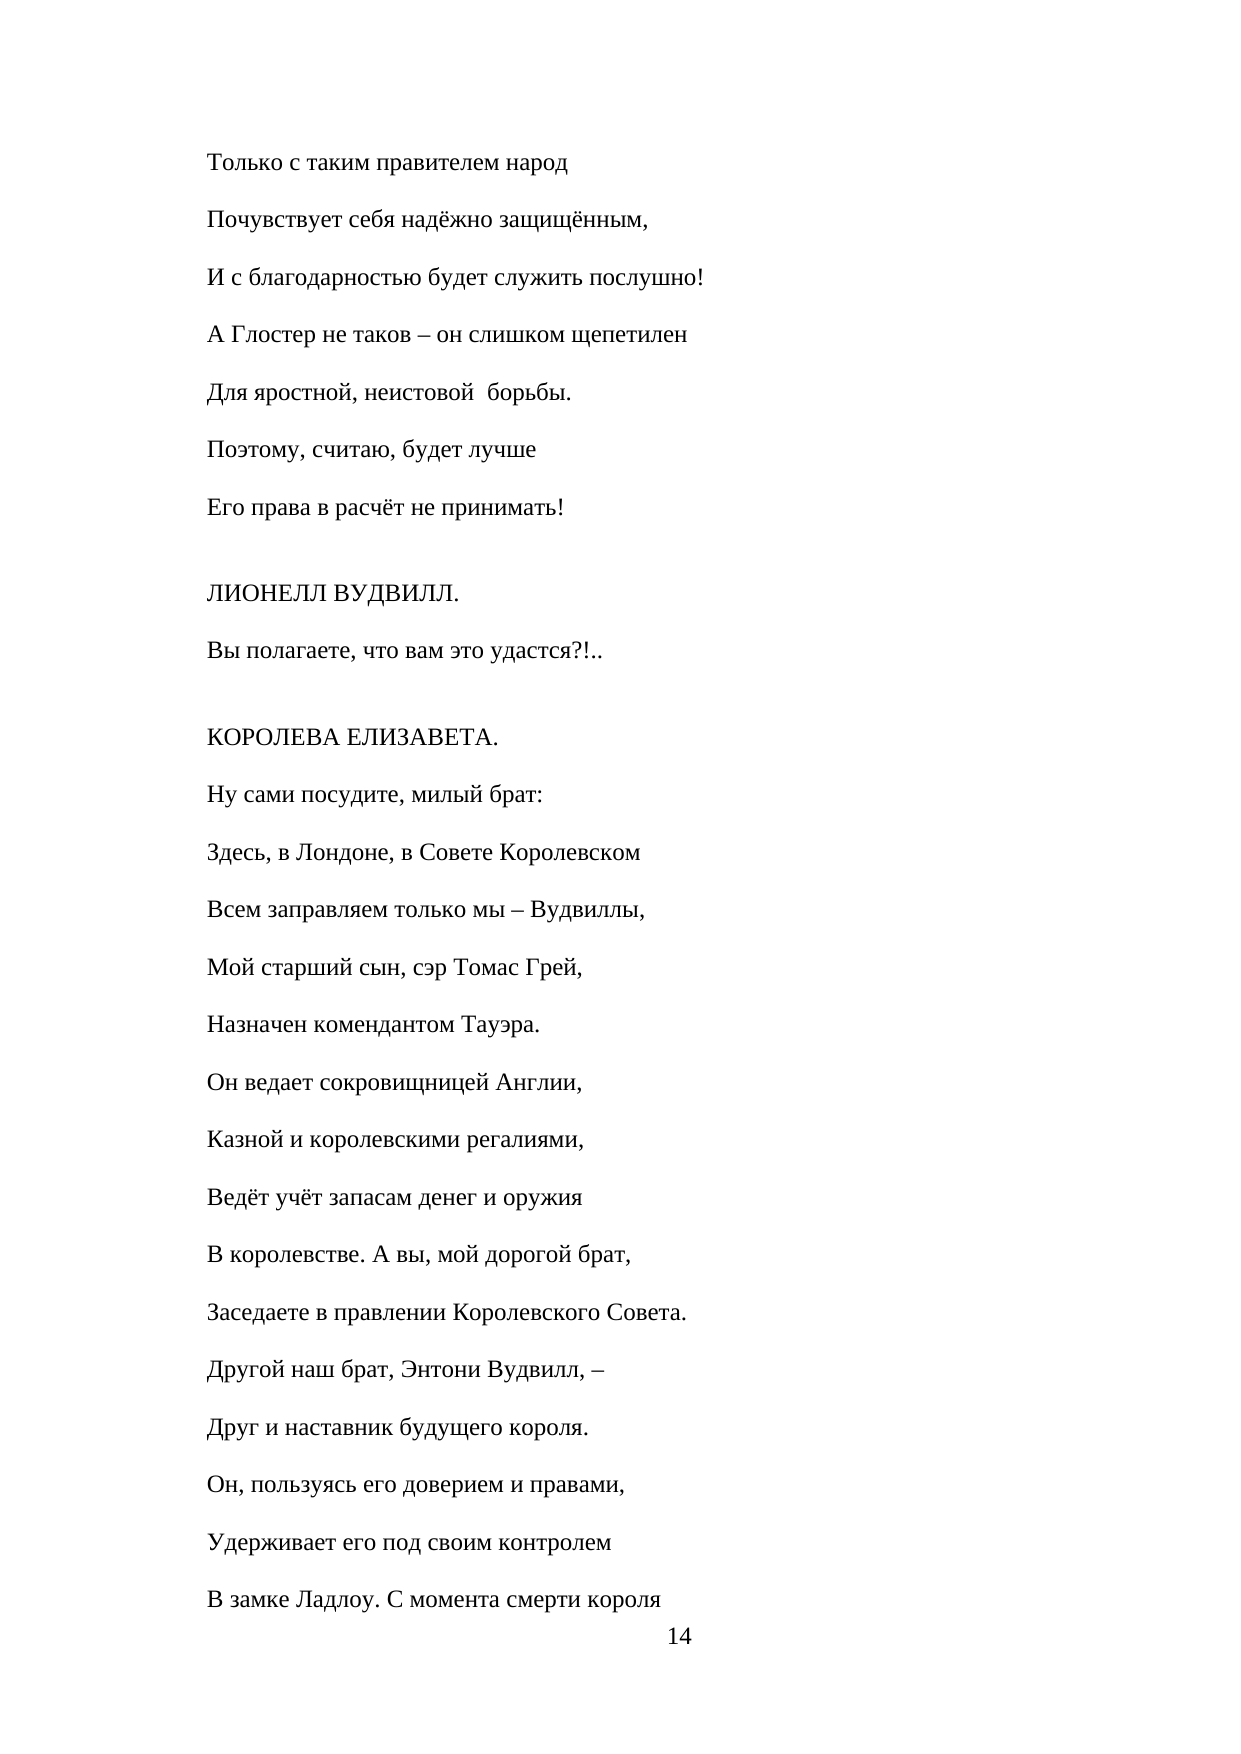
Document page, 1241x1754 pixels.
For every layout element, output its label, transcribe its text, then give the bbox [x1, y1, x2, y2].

text Мой старший сын, сэр Томас Грей, [148, 952, 1152, 981]
text Вы полагаете, что вам это удастся?!.. [148, 636, 1152, 664]
text В замке Ладлоу. С момента смерти короля [148, 1584, 1152, 1613]
text Он, пользуясь его доверием и правами, [148, 1469, 1152, 1498]
text Заседаете в правлении Королевского Совета. [148, 1297, 1152, 1326]
text ЛИОНЕЛЛ ВУДВИЛЛ. [148, 578, 1152, 607]
text Почувствует себя надёжно защищённым, [148, 204, 1152, 233]
text Только с таким правителем народ [148, 147, 1152, 176]
text Всем заправляем только мы – Вудвиллы, [148, 894, 1152, 923]
text Он ведает сокровищницей Англии, [148, 1067, 1152, 1096]
text Ну сами посудите, милый брат: [148, 779, 1152, 808]
text Удерживает его под своим контролем [148, 1527, 1152, 1556]
text Его права в расчёт не принимать! [148, 492, 1152, 521]
text Для яростной, неистовой борьбы. [148, 377, 1152, 406]
text А Глостер не таков – он слишком щепетилен [148, 319, 1152, 348]
text И с благодарностью будет служить послушно! [148, 262, 1152, 291]
text В королевстве. А вы, мой дорогой брат, [148, 1239, 1152, 1268]
text Поэтому, считаю, будет лучше [148, 434, 1152, 463]
text КОРОЛЕВА ЕЛИЗАВЕТА. [148, 722, 1152, 751]
text Ведёт учёт запасам денег и оружия [148, 1182, 1152, 1211]
text Друг и наставник будущего короля. [148, 1412, 1152, 1441]
text Другой наш брат, Энтони Вудвилл, – [148, 1354, 1152, 1383]
text Казной и королевскими регалиями, [148, 1124, 1152, 1153]
text Здесь, в Лондоне, в Совете Королевском [148, 837, 1152, 866]
text Назначен комендантом Тауэра. [148, 1009, 1152, 1038]
